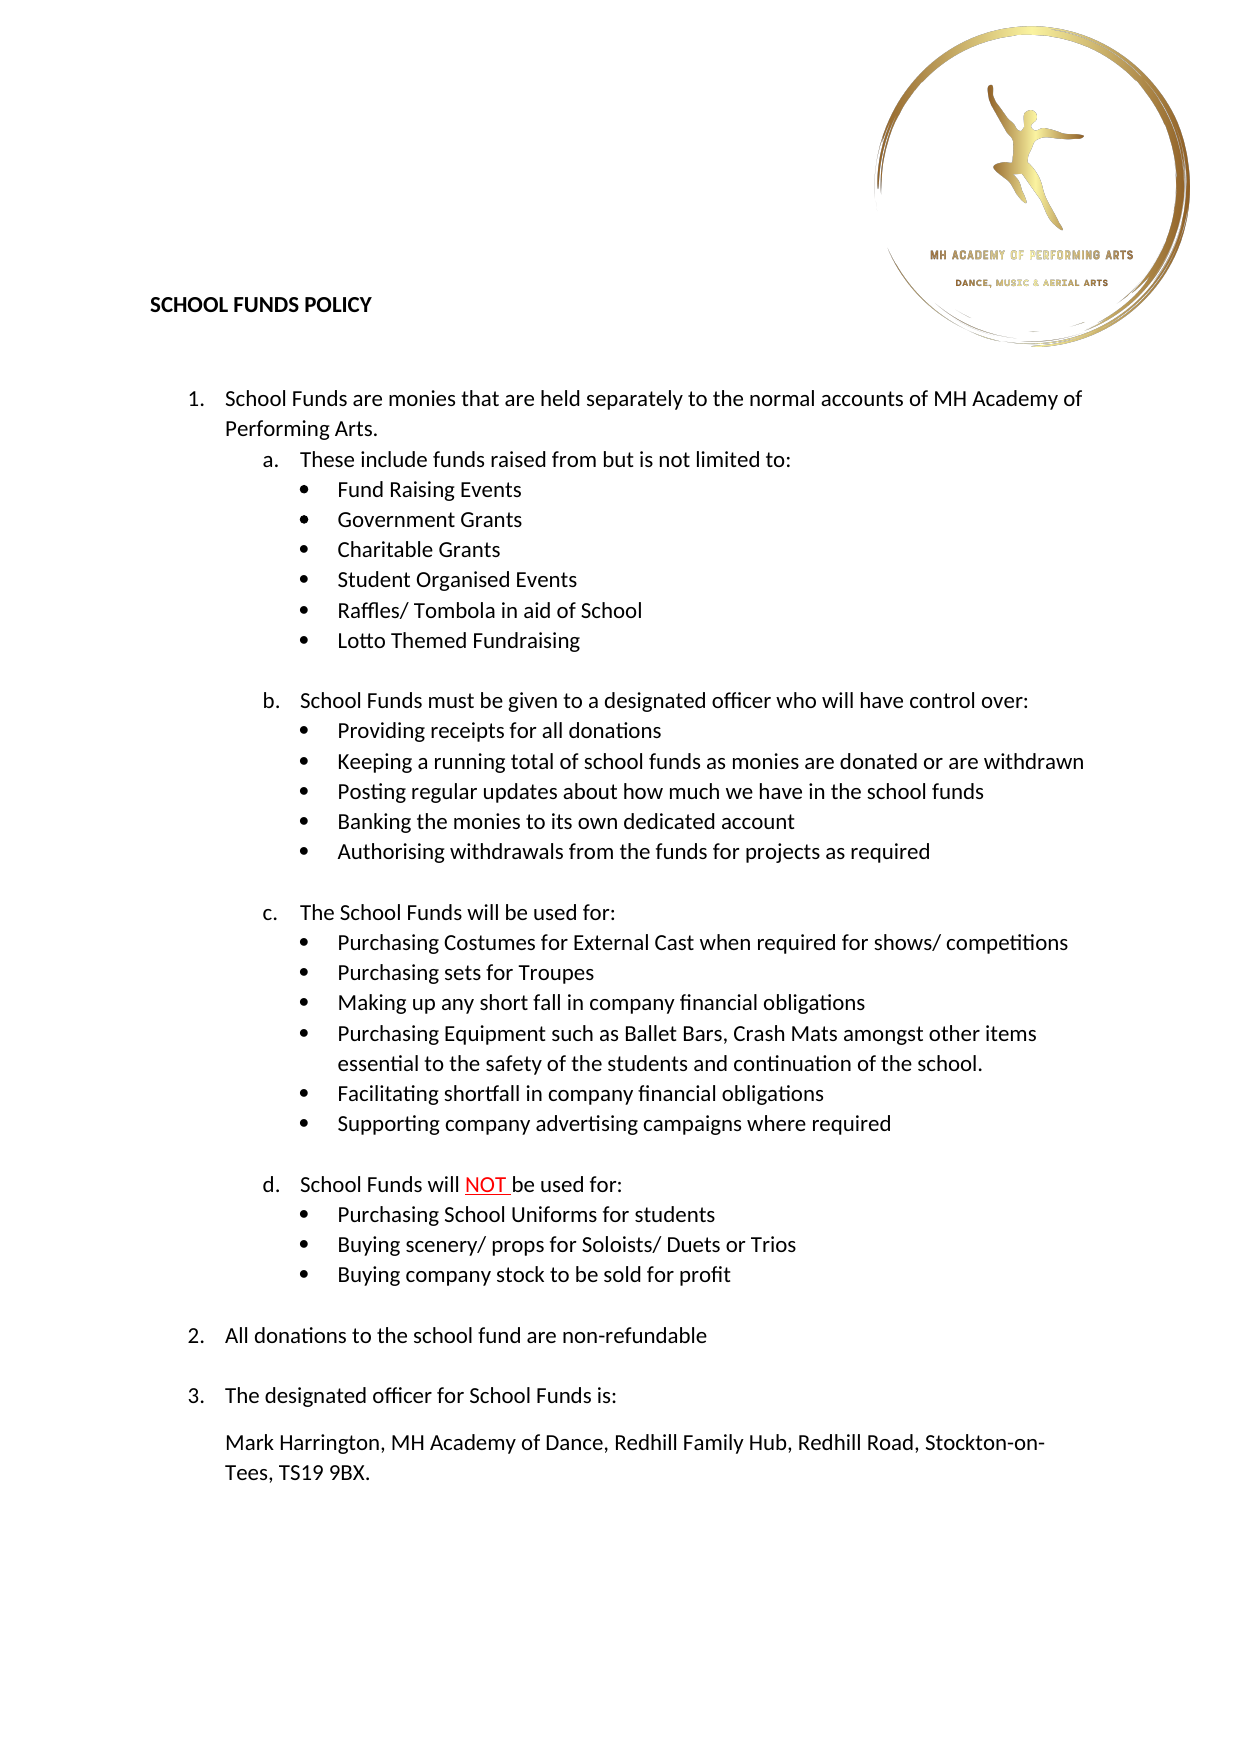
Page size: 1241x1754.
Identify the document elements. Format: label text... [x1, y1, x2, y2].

list Government Grants [300, 505, 1090, 533]
list Fund Raising Events [300, 475, 1090, 503]
list Lotto Themed Fundraising [300, 626, 1090, 654]
list Raffles/ Tombola in aid of School [300, 596, 1090, 624]
list School Funds must be given to a designated officer who will have control over: [262, 686, 1090, 714]
list Charitable Grants [300, 535, 1090, 563]
list Purchasing Equipment such as Ballet Bars, Crash Mats amongst other items essential to the safety of the students and continuation of the school. [300, 1019, 1090, 1077]
list Purchasing Costumes for External Cast when required for shows/ competitions [300, 928, 1090, 956]
list The School Funds will be used for: [262, 898, 1090, 926]
list School Funds will NOT be used for: [262, 1170, 1090, 1198]
list Purchasing sets for Troupes [300, 958, 1090, 986]
list Facilitating shortfall in company financial obligations [300, 1079, 1090, 1107]
list Providing receipts for all donations [300, 717, 1090, 745]
list Making up any short fall in company financial obligations [300, 988, 1090, 1017]
list Posting regular updates about how much we have in the school funds [300, 777, 1090, 805]
list The designated officer for School Funds is: [187, 1381, 1090, 1409]
list School Funds are monies that are held separately to the normal accounts of MH Academy of Performing Arts. [187, 384, 1090, 443]
text SCHOOL FUNDS POLICY [150, 291, 864, 319]
list Keeping a running total of school funds as monies are donated or are withdrawn [300, 747, 1090, 775]
list Buying scenery/ props for Soloists/ Duets or Trios [300, 1230, 1090, 1258]
list Buying company stock to be sold for profit [300, 1260, 1090, 1288]
list Student Organised Events [300, 566, 1090, 594]
list Supporting company advertising campaigns where required [300, 1109, 1090, 1137]
text Mark Harrington, MH Academy of Dance, Redhill Family Hub, Redhill Road, Stockton-on-Tees, TS19 9BX. [225, 1428, 1090, 1486]
picture [864, 16, 1200, 357]
list Banking the monies to its own dedicated account [300, 807, 1090, 835]
list Authorising withdrawals from the funds for projects as required [300, 837, 1090, 866]
list All donations to the school fund are non-refundable [187, 1321, 1090, 1349]
list Purchasing School Uniforms for students [300, 1200, 1090, 1228]
list These include funds raised from but is not limited to: [262, 445, 1090, 473]
